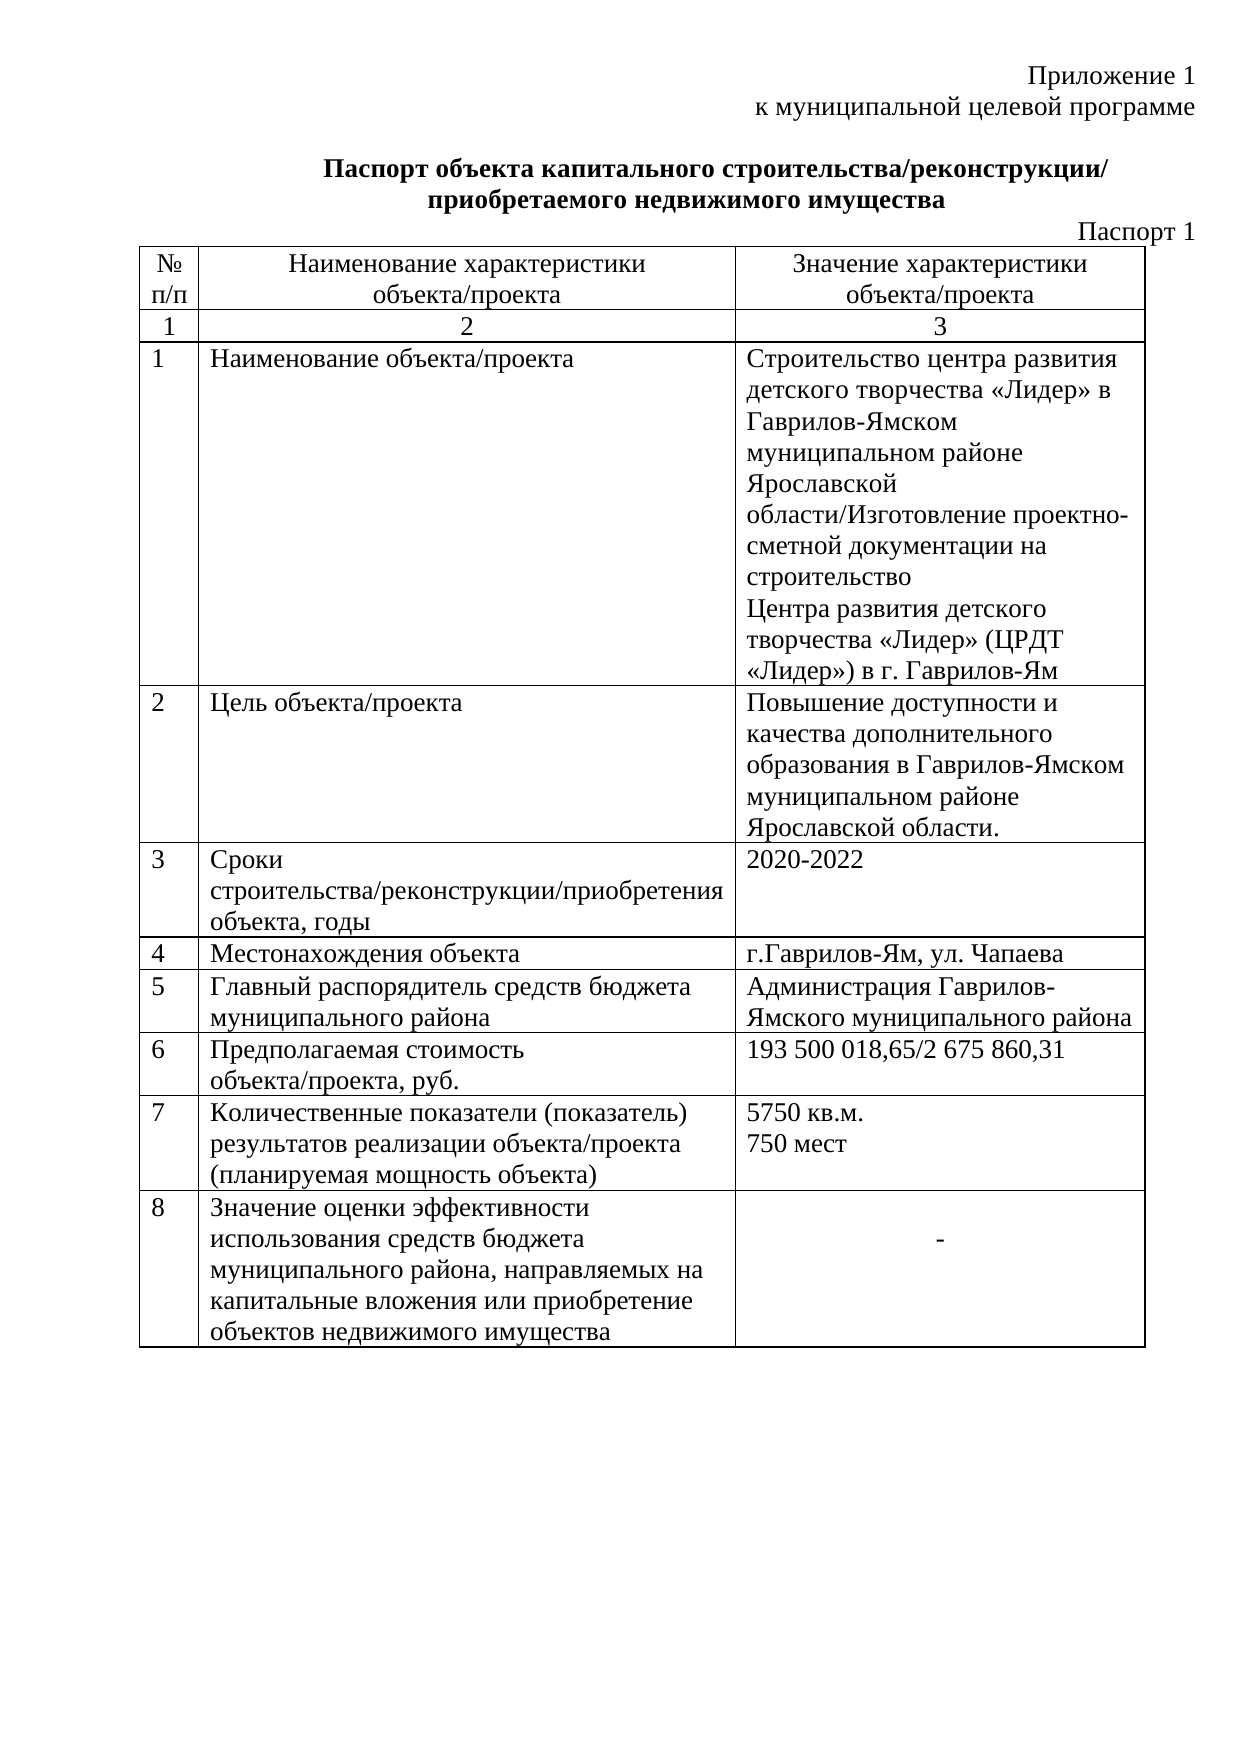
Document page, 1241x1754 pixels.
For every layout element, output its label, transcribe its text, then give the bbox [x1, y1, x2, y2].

table_cell г.Гаврилов-Ям, ул. Чапаева [736, 938, 1144, 968]
table_cell 7 [140, 1096, 198, 1190]
table_cell Предполагаемая стоимость объекта/проекта, руб. [199, 1033, 735, 1095]
table_cell Сроки строительства/реконструкции/приобретения объекта, годы [199, 843, 735, 936]
table_cell Местонахождения объекта [199, 938, 735, 968]
table_cell 3 [736, 310, 1144, 341]
table_cell Повышение доступности и качества дополнительного образования в Гаврилов-Ямском муниципальном районе Ярославской области. [736, 686, 1144, 842]
text Паспорт объекта капитального строительства/реконструкции/ приобретаемого недвижимого имущества [177, 152, 1196, 215]
table_cell - [736, 1191, 1144, 1346]
table_cell 5750 кв.м. 750 мест [736, 1096, 1144, 1190]
table_cell 1 [140, 310, 198, 341]
text Паспорт 1 [177, 215, 1196, 246]
table_cell 3 [140, 843, 198, 936]
table_cell 6 [140, 1033, 198, 1095]
table_cell 1 [140, 343, 198, 685]
text к муниципальной целевой программе [177, 90, 1196, 121]
table_cell 4 [140, 938, 198, 968]
table_header Наименование характеристики объекта/проекта [199, 247, 735, 309]
table_cell 2 [199, 310, 735, 341]
table_cell 5 [140, 970, 198, 1032]
table_cell Значение оценки эффективности использования средств бюджета муниципального района, направляемых на капитальные вложения или приобретение объектов недвижимого имущества [199, 1191, 735, 1346]
text Приложение 1 [177, 59, 1196, 90]
table_cell 193 500 018,65/2 675 860,31 [736, 1033, 1144, 1095]
table_cell 8 [140, 1191, 198, 1346]
table_header Значение характеристики объекта/проекта [736, 247, 1144, 309]
table_cell 2 [140, 686, 198, 842]
table_cell Цель объекта/проекта [199, 686, 735, 842]
table_cell Наименование объекта/проекта [199, 343, 735, 685]
table_cell Количественные показатели (показатель) результатов реализации объекта/проекта (планируемая мощность объекта) [199, 1096, 735, 1190]
table_cell Администрация Гаврилов-Ямского муниципального района [736, 970, 1144, 1032]
table_header № п/п [140, 247, 198, 309]
table_cell 2020-2022 [736, 843, 1144, 936]
table_cell Главный распорядитель средств бюджета муниципального района [199, 970, 735, 1032]
table_cell Строительство центра развития детского творчества «Лидер» в Гаврилов-Ямском муниципальном районе Ярославской области/Изготовление проектно-сметной документации на строительство Центра развития детского творчества «Лидер» (ЦРДТ «Лидер») в г. Гаврилов-Ям [736, 343, 1144, 685]
